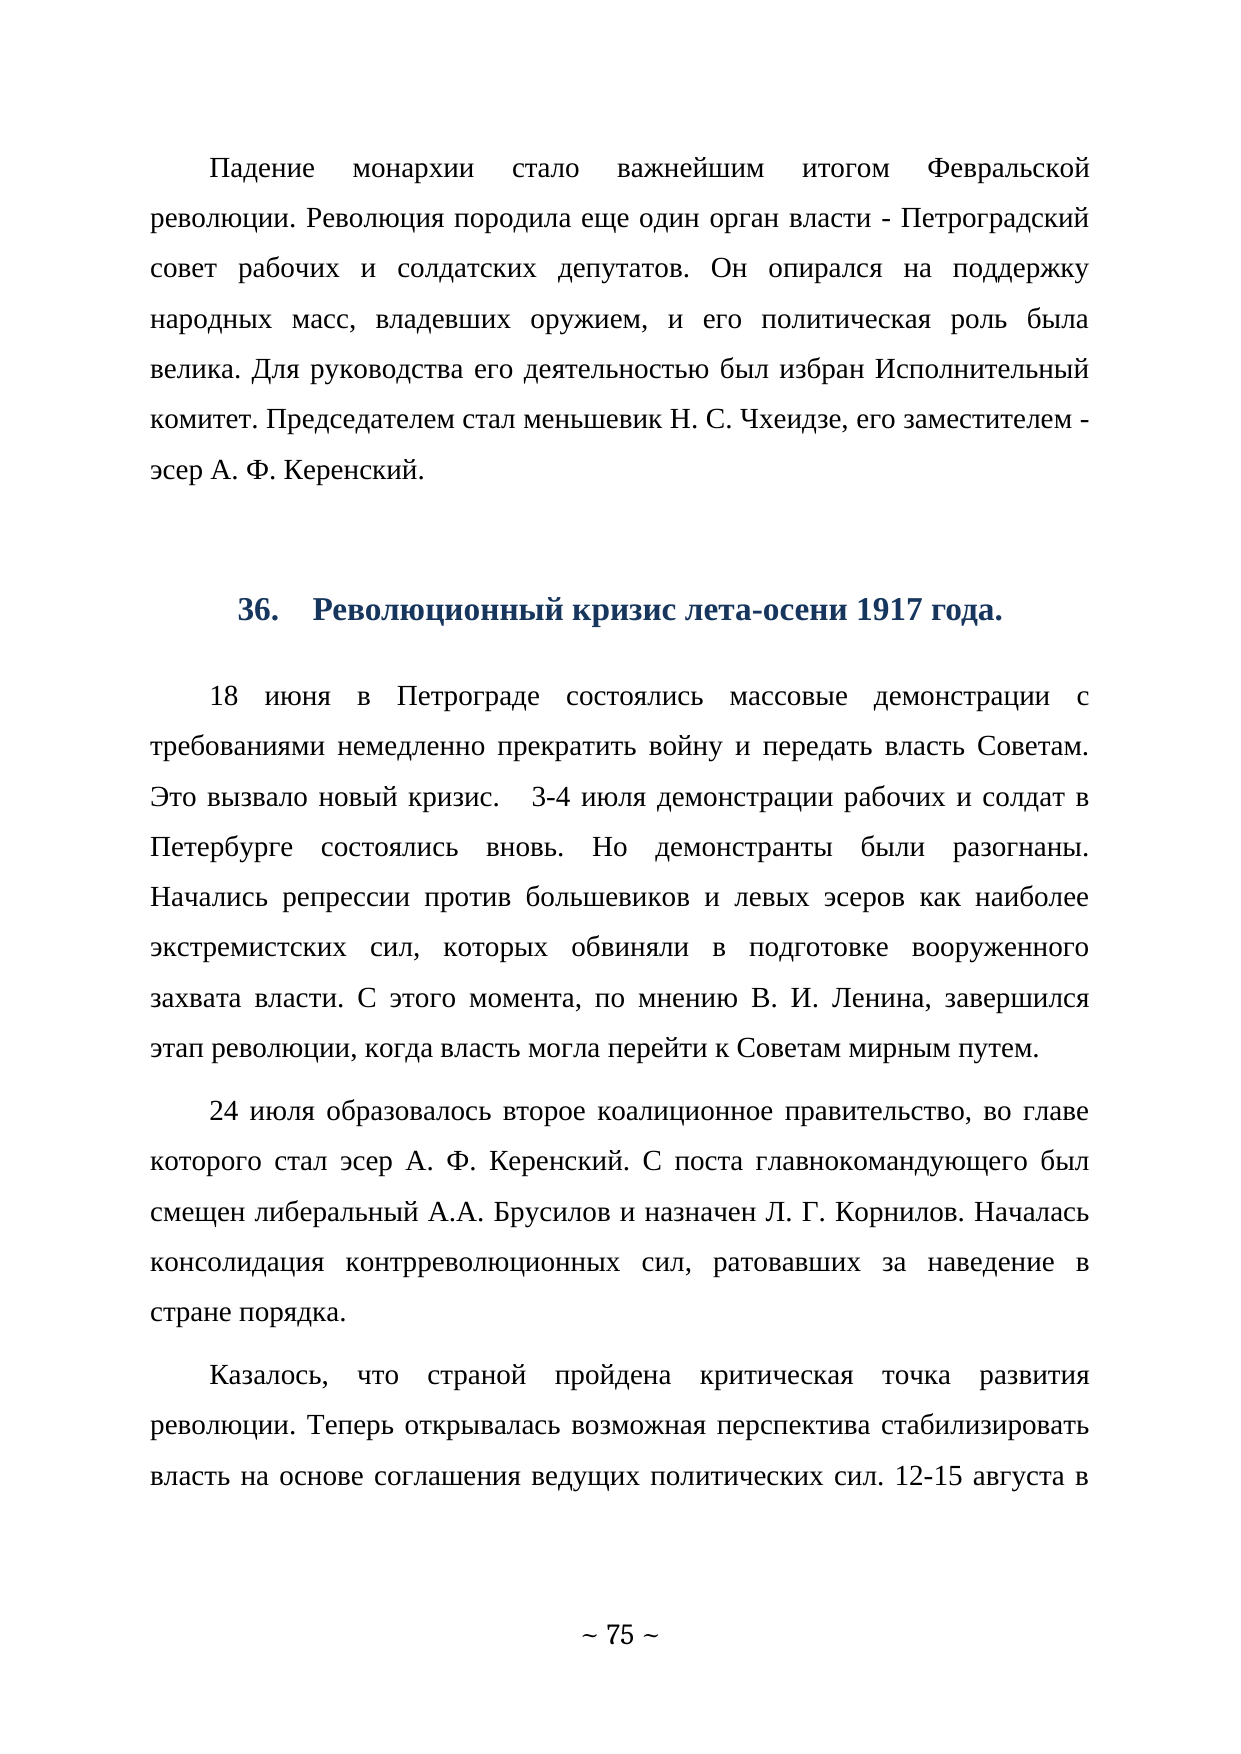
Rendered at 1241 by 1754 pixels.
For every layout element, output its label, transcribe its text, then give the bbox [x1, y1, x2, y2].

subtitle Революционный кризис лета-осени 1917 года. [150, 590, 1090, 628]
text Падение монархии стало важнейшим итогом Февральской революции. Революция породила еще один орган власти - Петроградский совет рабочих и солдатских депутатов. Он опирался на поддержку народных масс, владевших оружием, и его политическая роль была велика. Для руководства его деятельностью был избран Исполнительный комитет. Председателем стал меньшевик Н. С. Чхеидзе, его заместителем - эсер А. Ф. Керенский. [150, 150, 1090, 485]
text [150, 1357, 1090, 1491]
text 18 июня в Петрограде состоялись массовые демонстрации с требованиями немедленно прекратить войну и передать власть Советам. Это вызвало новый кризис. 3-4 июля демонстрации рабочих и солдат в Петербурге состоялись вновь. Но демонстранты были разогнаны. Начались репрессии против большевиков и левых эсеров как наиболее экстремистских сил, которых обвиняли в подготовке вооруженного захвата власти. С этого момента, по мнению В. И. Ленина, завершился этап революции, когда власть могла перейти к Советам мирным путем. [150, 678, 1090, 1064]
text 24 июля образовалось второе коалиционное правительство, во главе которого стал эсер А. Ф. Керенский. С поста главнокомандующего был смещен либеральный А.А. Брусилов и назначен Л. Г. Корнилов. Началась консолидация контрреволюционных сил, ратовавших за наведение в стране порядка. [150, 1093, 1090, 1328]
